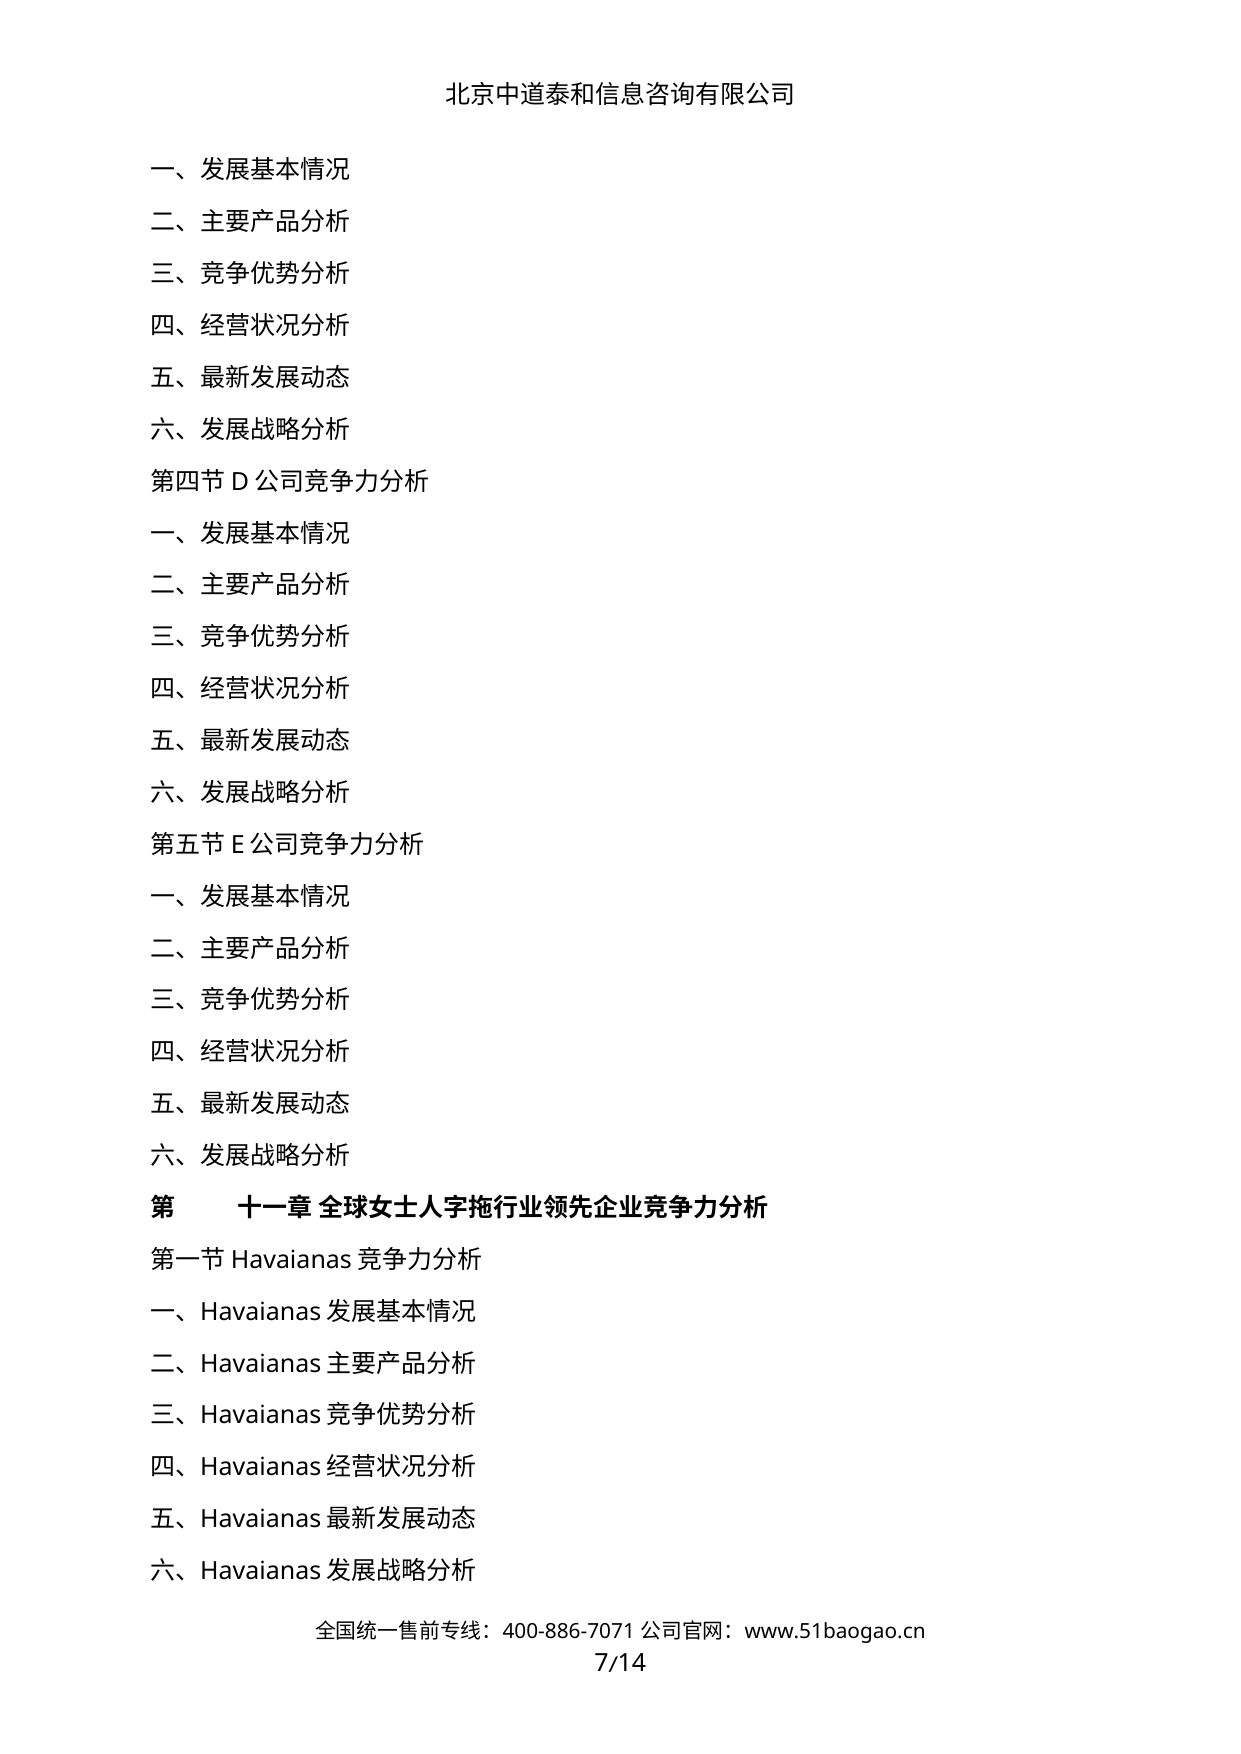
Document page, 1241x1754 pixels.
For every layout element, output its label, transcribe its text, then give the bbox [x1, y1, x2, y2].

text 六、发展战略分析 [150, 1136, 1090, 1172]
text 二、主要产品分析 [150, 928, 1090, 964]
text 四、经营状况分析 [150, 306, 1090, 342]
text 三、竞争优势分析 [150, 617, 1090, 653]
text 五、最新发展动态 [150, 357, 1090, 394]
text 一、发展基本情况 [150, 150, 1090, 186]
text 一、Havaianas发展基本情况 [150, 1291, 1090, 1327]
text 三、Havaianas竞争优势分析 [150, 1395, 1090, 1431]
text 三、竞争优势分析 [150, 254, 1090, 290]
text 第四节 D公司竞争力分析 [150, 461, 1090, 497]
text 三、竞争优势分析 [150, 980, 1090, 1016]
text 第一节 Havaianas竞争力分析 [150, 1239, 1090, 1276]
text 六、发展战略分析 [150, 409, 1090, 446]
text 第 十一章 全球女士人字拖行业领先企业竞争力分析 [150, 1187, 1090, 1224]
text 一、发展基本情况 [150, 513, 1090, 549]
text 六、发展战略分析 [150, 772, 1090, 809]
text 二、主要产品分析 [150, 565, 1090, 601]
text 五、最新发展动态 [150, 1084, 1090, 1120]
text 五、最新发展动态 [150, 721, 1090, 757]
text 二、Havaianas主要产品分析 [150, 1343, 1090, 1379]
text 第五节 E公司竞争力分析 [150, 824, 1090, 861]
text 二、主要产品分析 [150, 202, 1090, 238]
text 六、Havaianas发展战略分析 [150, 1551, 1090, 1587]
text 五、Havaianas最新发展动态 [150, 1499, 1090, 1535]
text 四、经营状况分析 [150, 669, 1090, 705]
text 一、发展基本情况 [150, 876, 1090, 912]
text 四、Havaianas经营状况分析 [150, 1447, 1090, 1483]
text 四、经营状况分析 [150, 1032, 1090, 1068]
